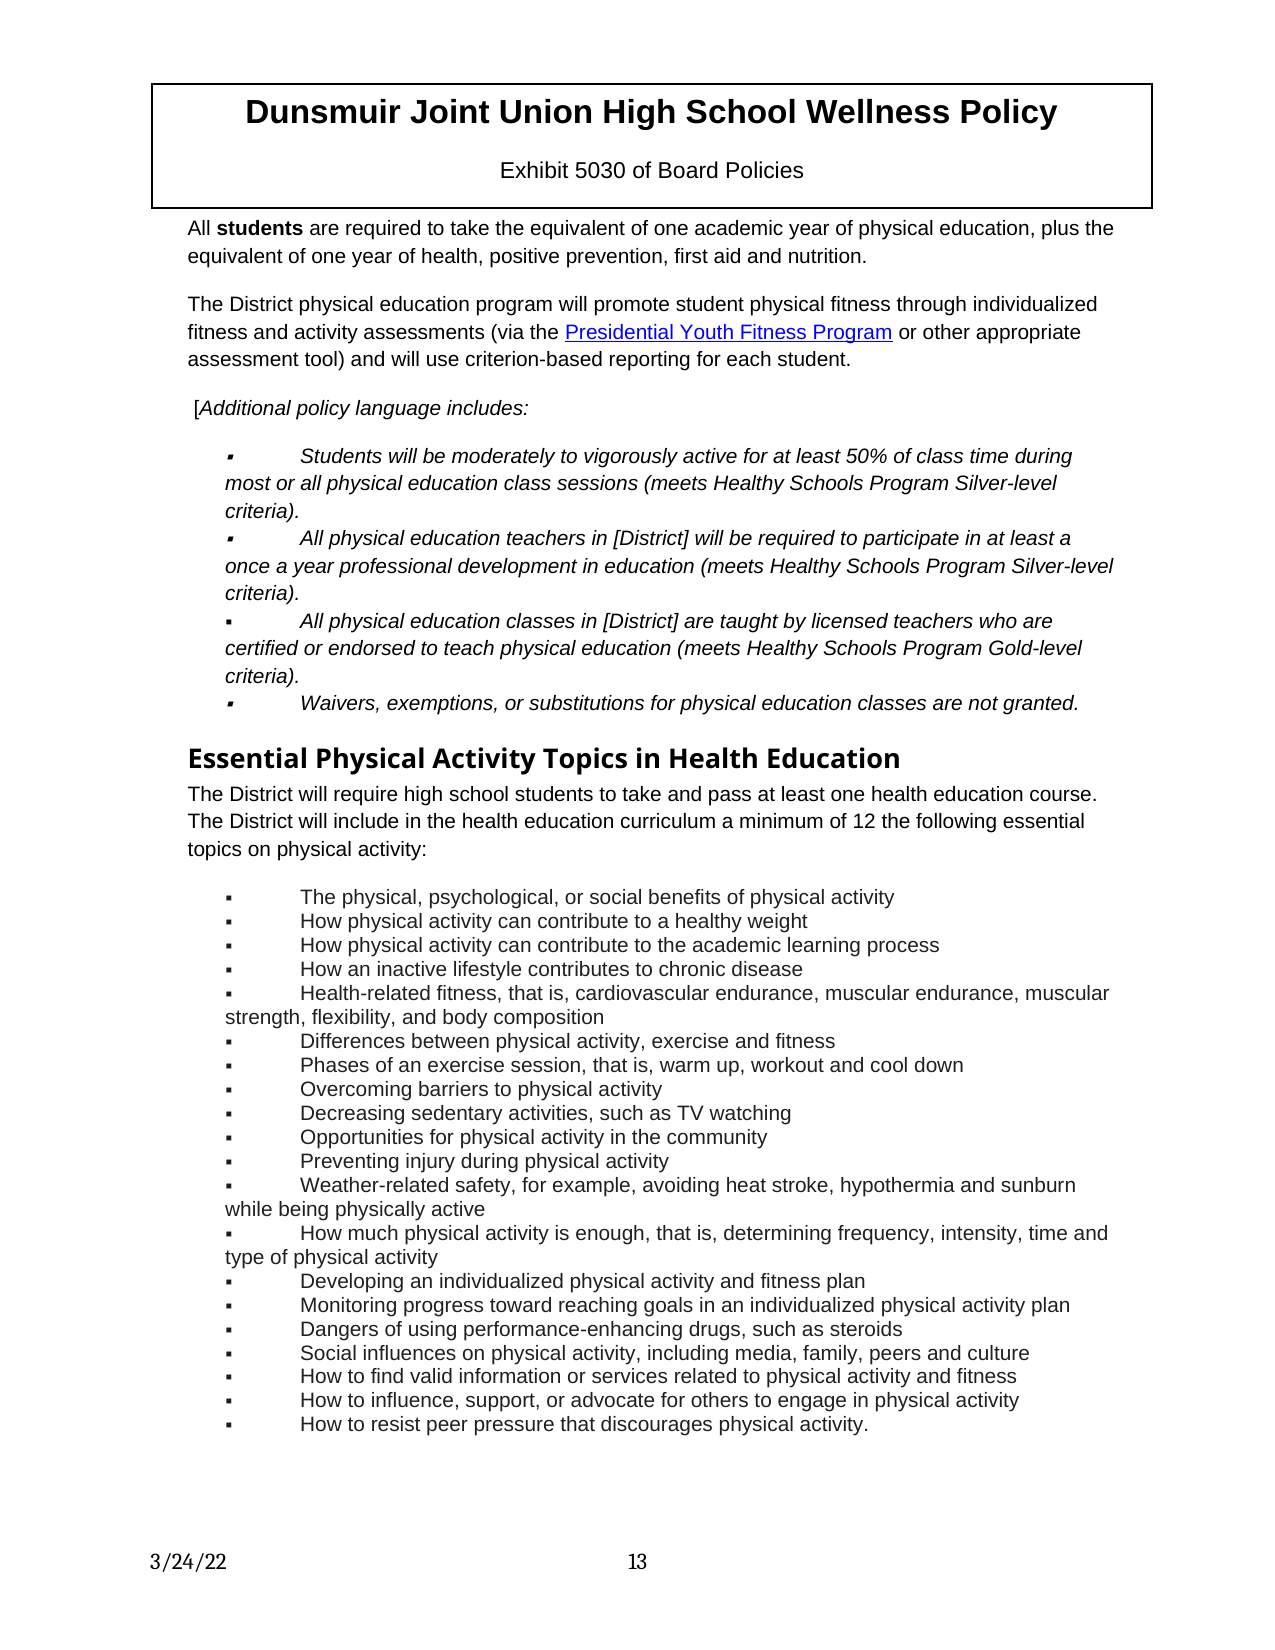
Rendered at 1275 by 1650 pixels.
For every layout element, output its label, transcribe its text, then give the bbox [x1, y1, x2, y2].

subtitle Essential Physical Activity Topics in Health Education [187, 739, 1125, 776]
list Opportunities for physical activity in the community [225, 1125, 1125, 1149]
text [Additional policy language includes: [187, 395, 1125, 419]
list How much physical activity is enough, that is, determining frequency, intensity, time and type of physical activity [225, 1221, 1125, 1268]
list Dangers of using performance-enhancing drugs, such as steroids [225, 1316, 1125, 1340]
list Waivers, exemptions, or substitutions for physical education classes are not granted. [225, 691, 1125, 715]
list How physical activity can contribute to a healthy weight [225, 909, 1125, 933]
list How to resist peer pressure that discourages physical activity. [225, 1412, 1125, 1436]
list All physical education classes in [District] are taught by licensed teachers who are certified or endorsed to teach physical education (meets Healthy Schools Program Gold-level criteria). [225, 609, 1125, 688]
list Monitoring progress toward reaching goals in an individualized physical activity plan [225, 1292, 1125, 1316]
text The District will require high school students to take and pass at least one health education course. The District will include in the health education curriculum a minimum of 12 the following essential topics on physical activity: [187, 782, 1125, 861]
list Decreasing sedentary activities, such as TV watching [225, 1101, 1125, 1125]
text All students are required to take the equivalent of one academic year of physical education, plus the equivalent of one year of health, positive prevention, first aid and nutrition. [187, 209, 1125, 268]
list Differences between physical activity, exercise and fitness [225, 1029, 1125, 1053]
list Health-related fitness, that is, cardiovascular endurance, muscular endurance, muscular strength, flexibility, and body composition [225, 981, 1125, 1029]
list Weather-related safety, for example, avoiding heat stroke, hypothermia and sunburn while being physically active [225, 1173, 1125, 1221]
text The District physical education program will promote student physical fitness through individualized fitness and activity assessments (via the Presidential Youth Fitness Program or other appropriate assessment tool) and will use criterion-based reporting for each student. [187, 292, 1125, 371]
list How to influence, support, or advocate for others to engage in physical activity [225, 1388, 1125, 1412]
list Phases of an exercise session, that is, warm up, workout and cool down [225, 1053, 1125, 1077]
list The physical, psychological, or social benefits of physical activity [225, 885, 1125, 909]
list Social influences on physical activity, including media, family, peers and culture [225, 1340, 1125, 1364]
list All physical education teachers in [District] will be required to participate in at least a once a year professional development in education (meets Healthy Schools Program Silver-level criteria). [225, 526, 1125, 605]
list How physical activity can contribute to the academic learning process [225, 933, 1125, 957]
list Preventing injury during physical activity [225, 1149, 1125, 1173]
list Students will be moderately to vigorously active for at least 50% of class time during most or all physical education class sessions (meets Healthy Schools Program Silver-level criteria). [225, 444, 1125, 523]
list Developing an individualized physical activity and fitness plan [225, 1268, 1125, 1292]
list Overcoming barriers to physical activity [225, 1077, 1125, 1101]
list How to find valid information or services related to physical activity and fitness [225, 1364, 1125, 1388]
list How an inactive lifestyle contributes to chronic disease [225, 957, 1125, 981]
